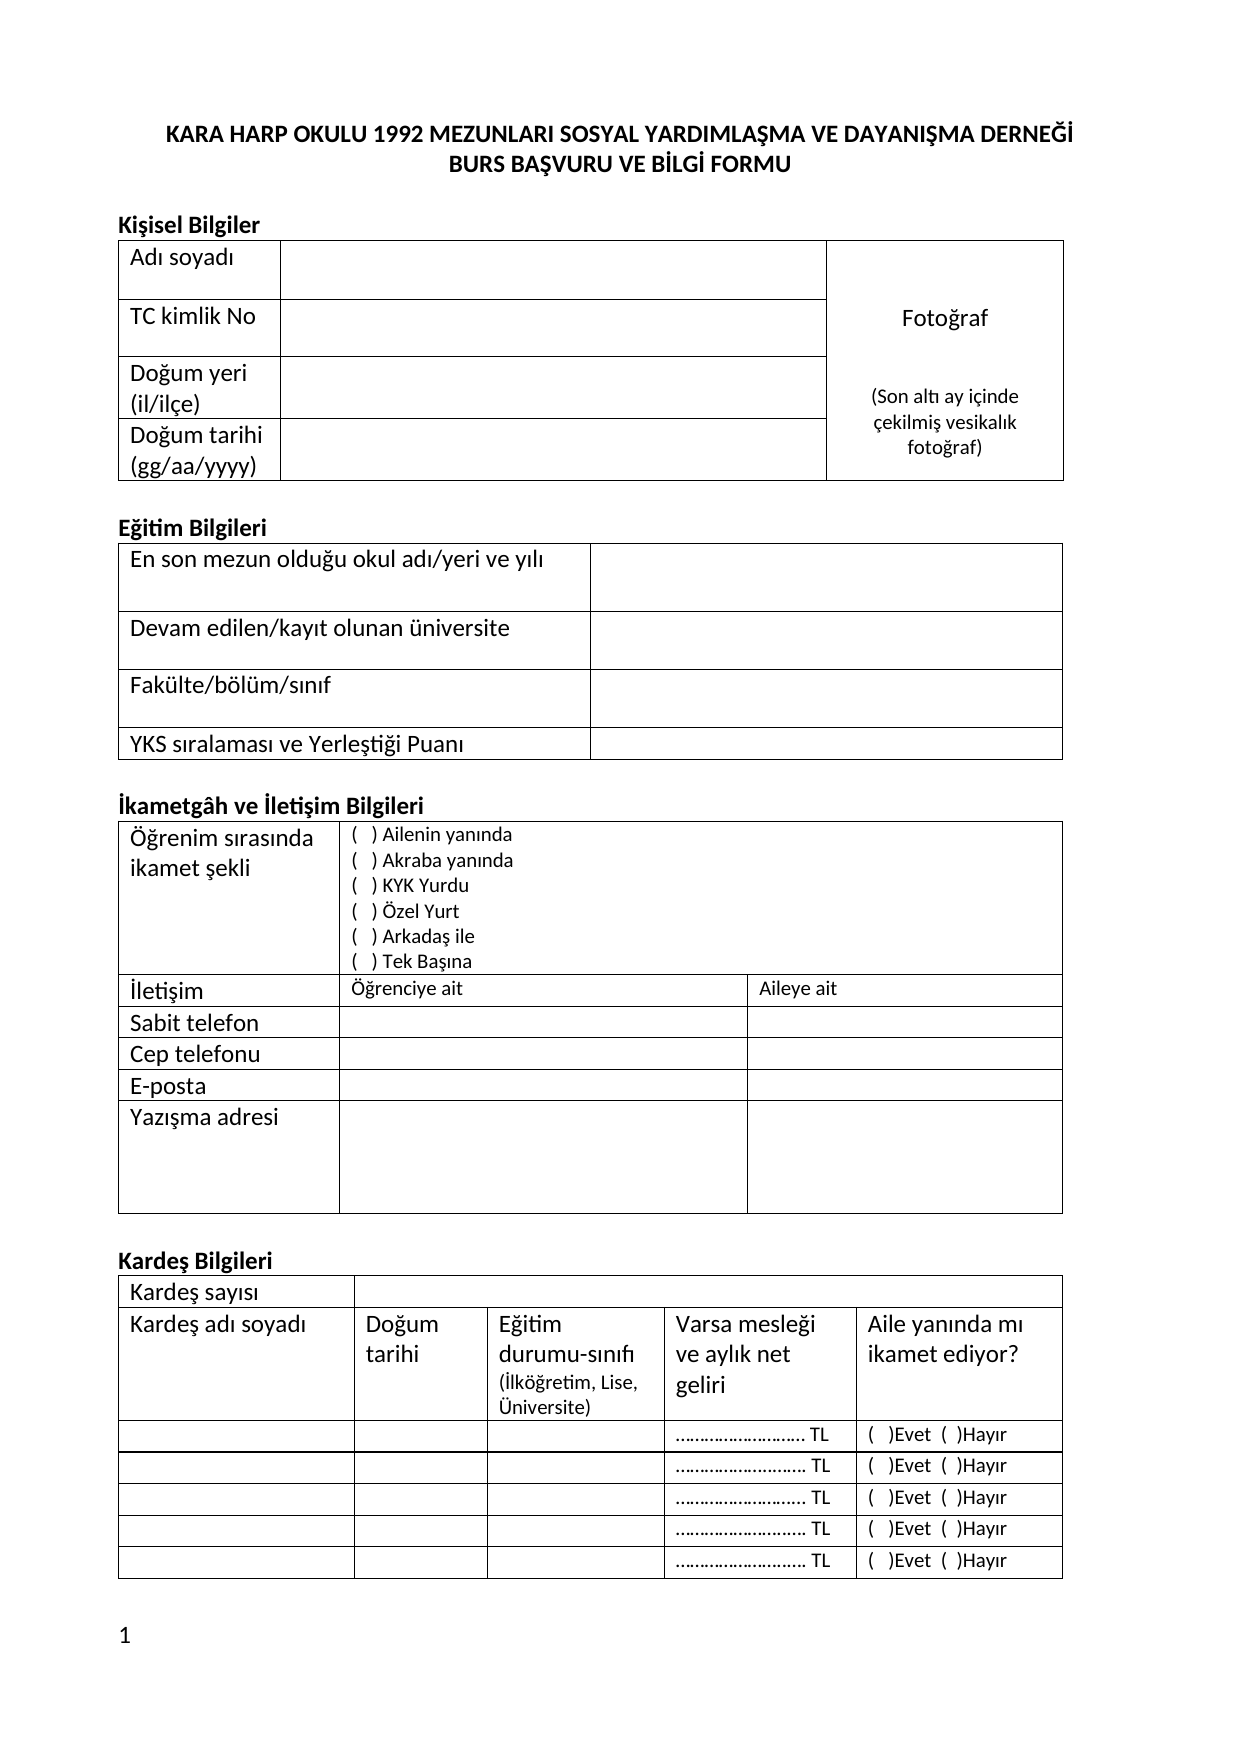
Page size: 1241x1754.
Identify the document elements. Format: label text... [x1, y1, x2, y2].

table_cell [591, 612, 1062, 668]
table_cell E-posta [119, 1070, 339, 1100]
table_cell Cep telefonu [119, 1038, 339, 1069]
table_cell [488, 1516, 664, 1546]
table_cell Doğum tarihi [355, 1308, 487, 1420]
table_cell [119, 1453, 354, 1483]
table_cell [355, 1516, 487, 1546]
table_cell [355, 1484, 487, 1514]
table_cell ( )Evet ( )Hayır [857, 1453, 1062, 1483]
table_cell [488, 1421, 664, 1451]
table_header ( ) Ailenin yanında ( ) Akraba yanında ( ) KYK Yurdu ( ) Özel Yurt ( ) Arkadaş ile ( ) Tek Başına [340, 822, 1062, 974]
table_cell [119, 1547, 354, 1578]
text KARA HARP OKULU 1992 MEZUNLARI SOSYAL YARDIMLAŞMA VE DAYANIŞMA DERNEĞİ [118, 118, 1122, 149]
table_header [355, 1276, 1062, 1307]
table_cell [340, 1007, 747, 1037]
table_cell [355, 1453, 487, 1483]
table_header Öğrenim sırasında ikamet şekli [119, 822, 339, 974]
table_cell Fakülte/bölüm/sınıf [119, 670, 590, 727]
table_cell Kardeş adı soyadı [119, 1308, 354, 1420]
table_cell İletişim [119, 975, 339, 1006]
table_cell [119, 1516, 354, 1546]
table_cell TC kimlik No [119, 300, 280, 356]
text Kardeş Bilgileri [118, 1245, 1122, 1275]
table_header Fotoğraf (Son altı ay içinde çekilmiş vesikalık fotoğraf) [827, 241, 1063, 480]
table_cell Sabit telefon [119, 1007, 339, 1037]
table_cell [355, 1547, 487, 1578]
table_cell [748, 1101, 1062, 1213]
table_cell Varsa mesleği ve aylık net geliri [665, 1308, 856, 1420]
table_cell ( )Evet ( )Hayır [857, 1421, 1062, 1451]
table_header Adı soyadı [119, 241, 280, 299]
table_cell [488, 1484, 664, 1514]
table_header [281, 241, 826, 299]
table_cell ……………………... TL [665, 1484, 856, 1514]
table_cell [340, 1070, 747, 1100]
table_header Kardeş sayısı [119, 1276, 354, 1307]
text BURS BAŞVURU VE BİLGİ FORMU [118, 149, 1122, 179]
table_cell [281, 300, 826, 356]
table_cell [340, 1038, 747, 1069]
text Eğitim Bilgileri [118, 512, 1122, 542]
table_cell [748, 1007, 1062, 1037]
table_cell [281, 419, 826, 480]
table_cell [748, 1038, 1062, 1069]
table_cell …………………..…. TL [665, 1516, 856, 1546]
table_cell Eğitim durumu-sınıfı (İlköğretim, Lise, Üniversite) [488, 1308, 664, 1420]
table_cell [281, 357, 826, 418]
table_cell [488, 1453, 664, 1483]
table_cell Aileye ait [748, 975, 1062, 1006]
table_cell ……………………… TL [665, 1421, 856, 1451]
table_cell [119, 1484, 354, 1514]
table_cell [355, 1421, 487, 1451]
table_cell ( )Evet ( )Hayır [857, 1547, 1062, 1578]
table_cell [488, 1547, 664, 1578]
table_header [591, 544, 1062, 611]
table_cell Doğum tarihi (gg/aa/yyyy) [119, 419, 280, 480]
table_cell [748, 1070, 1062, 1100]
text İkametgâh ve İletişim Bilgileri [118, 790, 1122, 821]
table_cell [119, 1421, 354, 1451]
text Kişisel Bilgiler [118, 210, 1122, 240]
table_header En son mezun olduğu okul adı/yeri ve yılı [119, 544, 590, 611]
table_cell YKS sıralaması ve Yerleştiği Puanı [119, 728, 590, 758]
table_cell Öğrenciye ait [340, 975, 747, 1006]
table_cell …………………..…. TL [665, 1547, 856, 1578]
table_cell Devam edilen/kayıt olunan üniversite [119, 612, 590, 668]
table_cell ………………..……. TL [665, 1453, 856, 1483]
table_cell ( )Evet ( )Hayır [857, 1516, 1062, 1546]
table_cell ( )Evet ( )Hayır [857, 1484, 1062, 1514]
table_cell [340, 1101, 747, 1213]
table_cell Yazışma adresi [119, 1101, 339, 1213]
table_cell Aile yanında mı ikamet ediyor? [857, 1308, 1062, 1420]
table_cell Doğum yeri (il/ilçe) [119, 357, 280, 418]
table_cell [591, 728, 1062, 758]
table_cell [591, 670, 1062, 727]
